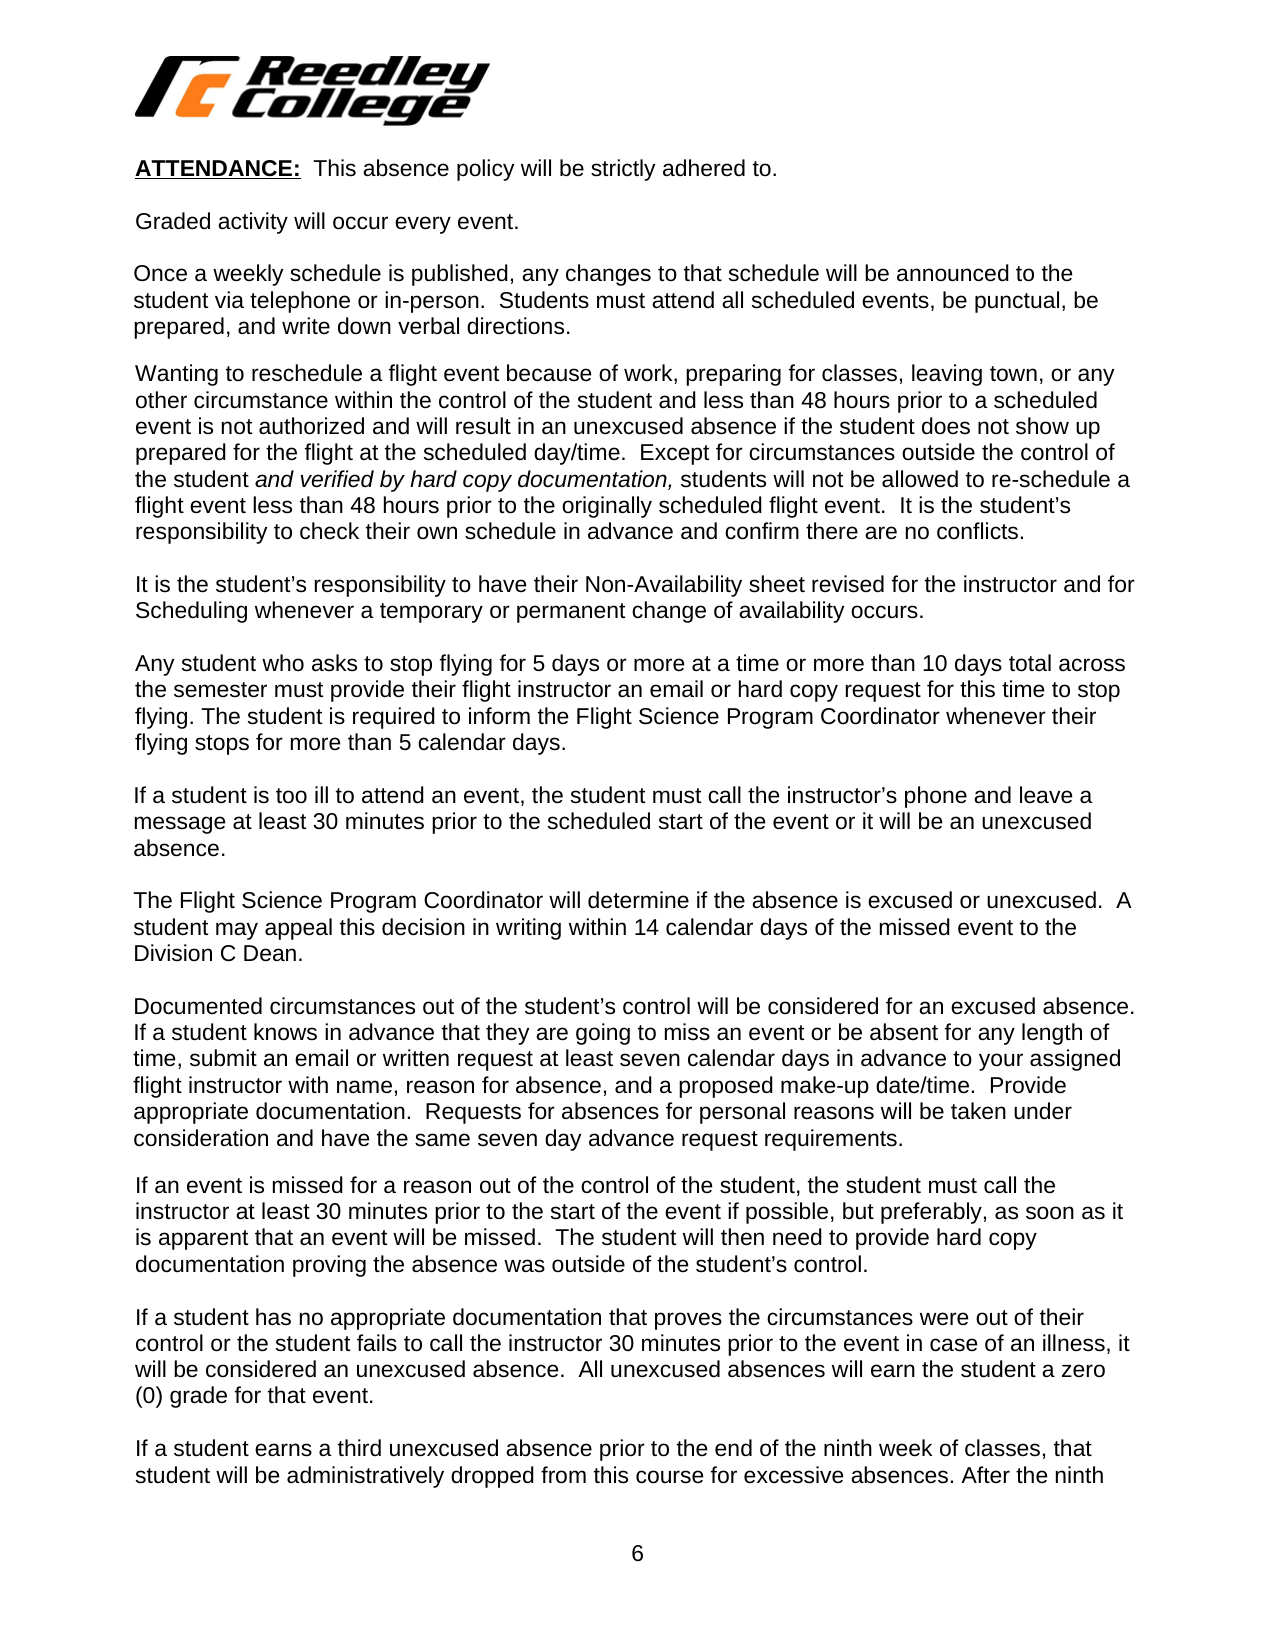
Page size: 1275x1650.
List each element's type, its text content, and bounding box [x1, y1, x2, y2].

text Documented circumstances out of the student’s control will be considered for an excused absence. If a student knows in advance that they are going to miss an event or be absent for any length of time, submit an email or written request at least seven calendar days in advance to your assigned flight instructor with name, reason for absence, and a proposed make-up date/time. Provide appropriate documentation. Requests for absences for personal reasons will be taken under consideration and have the same seven day advance request requirements. [133, 993, 1140, 1151]
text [135, 1435, 1140, 1488]
picture [135, 56, 490, 131]
text If a student is too ill to attend an event, the student must call the instructor’s phone and leave a message at least 30 minutes prior to the scheduled start of the event or it will be an unexcused absence. [133, 782, 1140, 861]
text Graded activity will occur every event. [135, 208, 1140, 234]
text Once a weekly schedule is published, any changes to that schedule will be announced to the student via telephone or in-person. Students must attend all scheduled events, be punctual, be prepared, and write down verbal directions. [133, 260, 1140, 339]
text The Flight Science Program Coordinator will determine if the absence is excused or unexcused. A student may appeal this decision in writing within 14 calendar days of the missed event to the Division C Dean. [133, 887, 1140, 966]
text If a student has no appropriate documentation that proves the circumstances were out of their control or the student fails to call the instructor 30 minutes prior to the event in case of an illness, it will be considered an unexcused absence. All unexcused absences will earn the student a zero (0) grade for that event. [135, 1303, 1140, 1409]
text It is the student’s responsibility to have their Non-Availability sheet revised for the instructor and for Scheduling whenever a temporary or permanent change of availability occurs. [135, 545, 1140, 624]
text If an event is missed for a reason out of the control of the student, the student must call the instructor at least 30 minutes prior to the start of the event if possible, but preferably, as soon as it is apparent that an event will be missed. The student will then need to provide hard copy documentation proving the absence was outside of the student’s control. [135, 1172, 1140, 1277]
text Wanting to reschedule a flight event because of work, preparing for classes, leaving town, or any other circumstance within the control of the student and less than 48 hours prior to a scheduled event is not authorized and will result in an unexcused absence if the student does not show up prepared for the flight at the scheduled day/time. Except for circumstances outside the control of the student and verified by hard copy documentation, students will not be allowed to re-schedule a flight event less than 48 hours prior to the originally scheduled flight event. It is the student’s responsibility to check their own schedule in advance and confirm there are no conflicts. [135, 360, 1140, 545]
text Any student who asks to stop flying for 5 days or more at a time or more than 10 days total across the semester must provide their flight instructor an email or hard copy request for this time to stop flying. The student is required to inform the Flight Science Program Coordinator whenever their flying stops for more than 5 calendar days. [135, 650, 1140, 756]
text ATTENDANCE: This absence policy will be strictly adhered to. [135, 155, 1140, 181]
